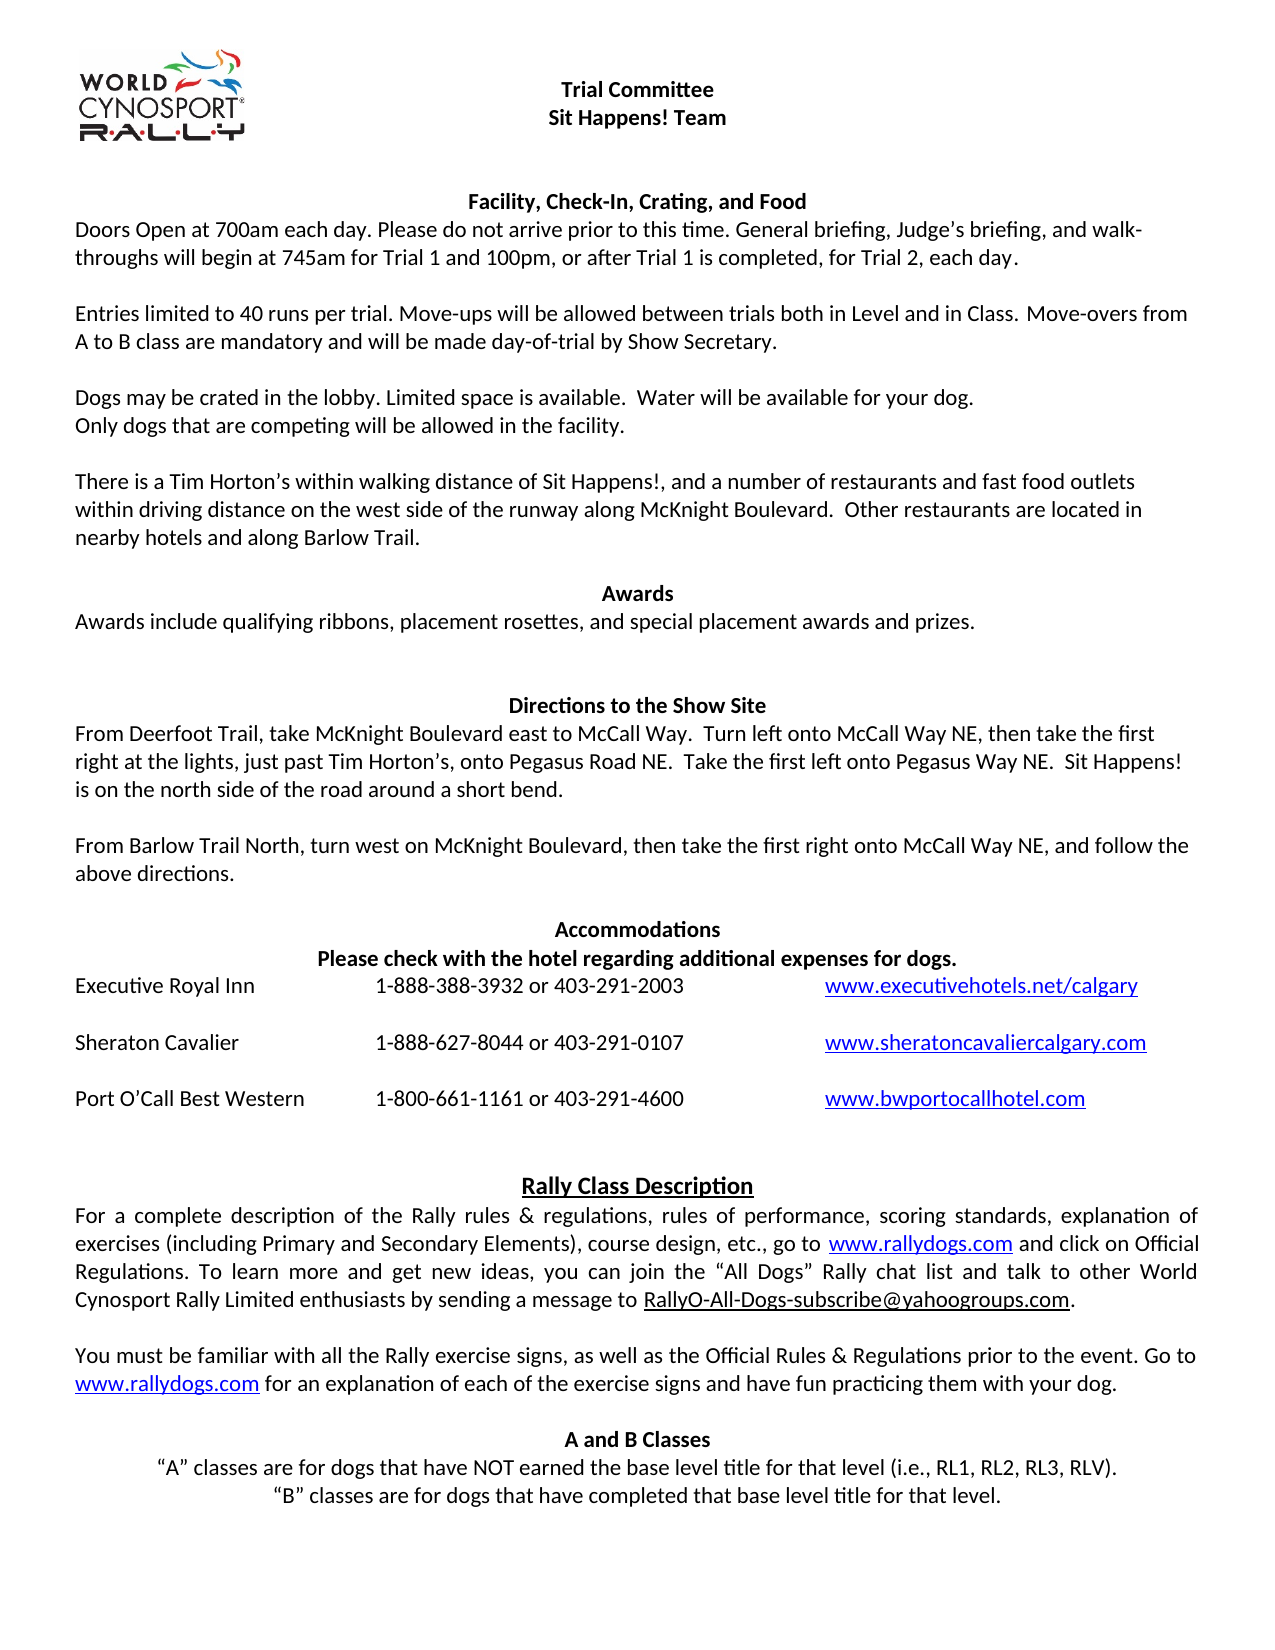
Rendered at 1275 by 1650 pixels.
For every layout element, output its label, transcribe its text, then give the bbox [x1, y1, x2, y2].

text “B” classes are for dogs that have completed that base level title for that level. [75, 1481, 1200, 1509]
text Dogs may be crated in the lobby. Limited space is available. Water will be available for your dog. [75, 383, 1200, 411]
text Awards [75, 579, 1200, 607]
text From Deerfoot Trail, take McKnight Boulevard east to McCall Way. Turn left onto McCall Way NE, then take the first right at the lights, just past Tim Horton’s, onto Pegasus Road NE. Take the first left onto Pegasus Way NE. Sit Happens! is on the north side of the road around a short bend. [75, 719, 1200, 803]
text Executive Royal Inn 1-888-388-3932 or 403-291-2003 www.executivehotels.net/calgary [75, 972, 1200, 1000]
text There is a Tim Horton’s within walking distance of Sit Happens!, and a number of restaurants and fast food outlets within driving distance on the west side of the runway along McKnight Boulevard. Other restaurants are located in nearby hotels and along Barlow Trail. [75, 467, 1200, 551]
text Facility, Check-In, Crating, and Food [75, 187, 1200, 215]
text Awards include qualifying ribbons, placement rosettes, and special placement awards and prizes. [75, 607, 1200, 635]
text Doors Open at 700am each day. Please do not arrive prior to this time. General briefing, Judge’s briefing, and walk-throughs will begin at 745am for Trial 1 and 100pm, or after Trial 1 is completed, for Trial 2, each day. [75, 215, 1200, 271]
picture [79, 49, 245, 141]
text From Barlow Trail North, turn west on McKnight Boulevard, then take the first right onto McCall Way NE, and follow the above directions. [75, 832, 1200, 888]
text Port O’Call Best Western 1-800-661-1161 or 403-291-4600 www.bwportocallhotel.com [75, 1084, 1200, 1112]
text Please check with the hotel regarding additional expenses for dogs. [75, 944, 1200, 972]
text “A” classes are for dogs that have NOT earned the base level title for that level (i.e., RL1, RL2, RL3, RLV). [75, 1453, 1200, 1481]
text Only dogs that are competing will be allowed in the facility. [75, 411, 1200, 439]
text Accommodations [75, 916, 1200, 944]
text Trial Committee [245, 75, 1200, 103]
text You must be familiar with all the Rally exercise signs, as well as the Official Rules & Regulations prior to the event. Go to www.rallydogs.com for an explanation of each of the exercise signs and have fun practicing them with your dog. [75, 1341, 1200, 1397]
text Directions to the Show Site [75, 691, 1200, 719]
text For a complete description of the Rally rules & regulations, rules of performance, scoring standards, explanation of exercises (including Primary and Secondary Elements), course design, etc., go to www.rallydogs.com and click on Official Regulations. To learn more and get new ideas, you can join the “All Dogs” Rally chat list and talk to other World Cynosport Rally Limited enthusiasts by sending a message to RallyO-All-Dogs-subscribe@yahoogroups.com. [75, 1201, 1200, 1313]
text Rally Class Description [75, 1170, 1200, 1201]
text Sheraton Cavalier 1-888-627-8044 or 403-291-0107 www.sheratoncavaliercalgary.com [75, 1028, 1200, 1056]
text A and B Classes [75, 1425, 1200, 1453]
text Sit Happens! Team [245, 103, 1200, 131]
text Entries limited to 40 runs per trial. Move-ups will be allowed between trials both in Level and in Class. Move-overs from A to B class are mandatory and will be made day-of-trial by Show Secretary. [75, 299, 1200, 355]
